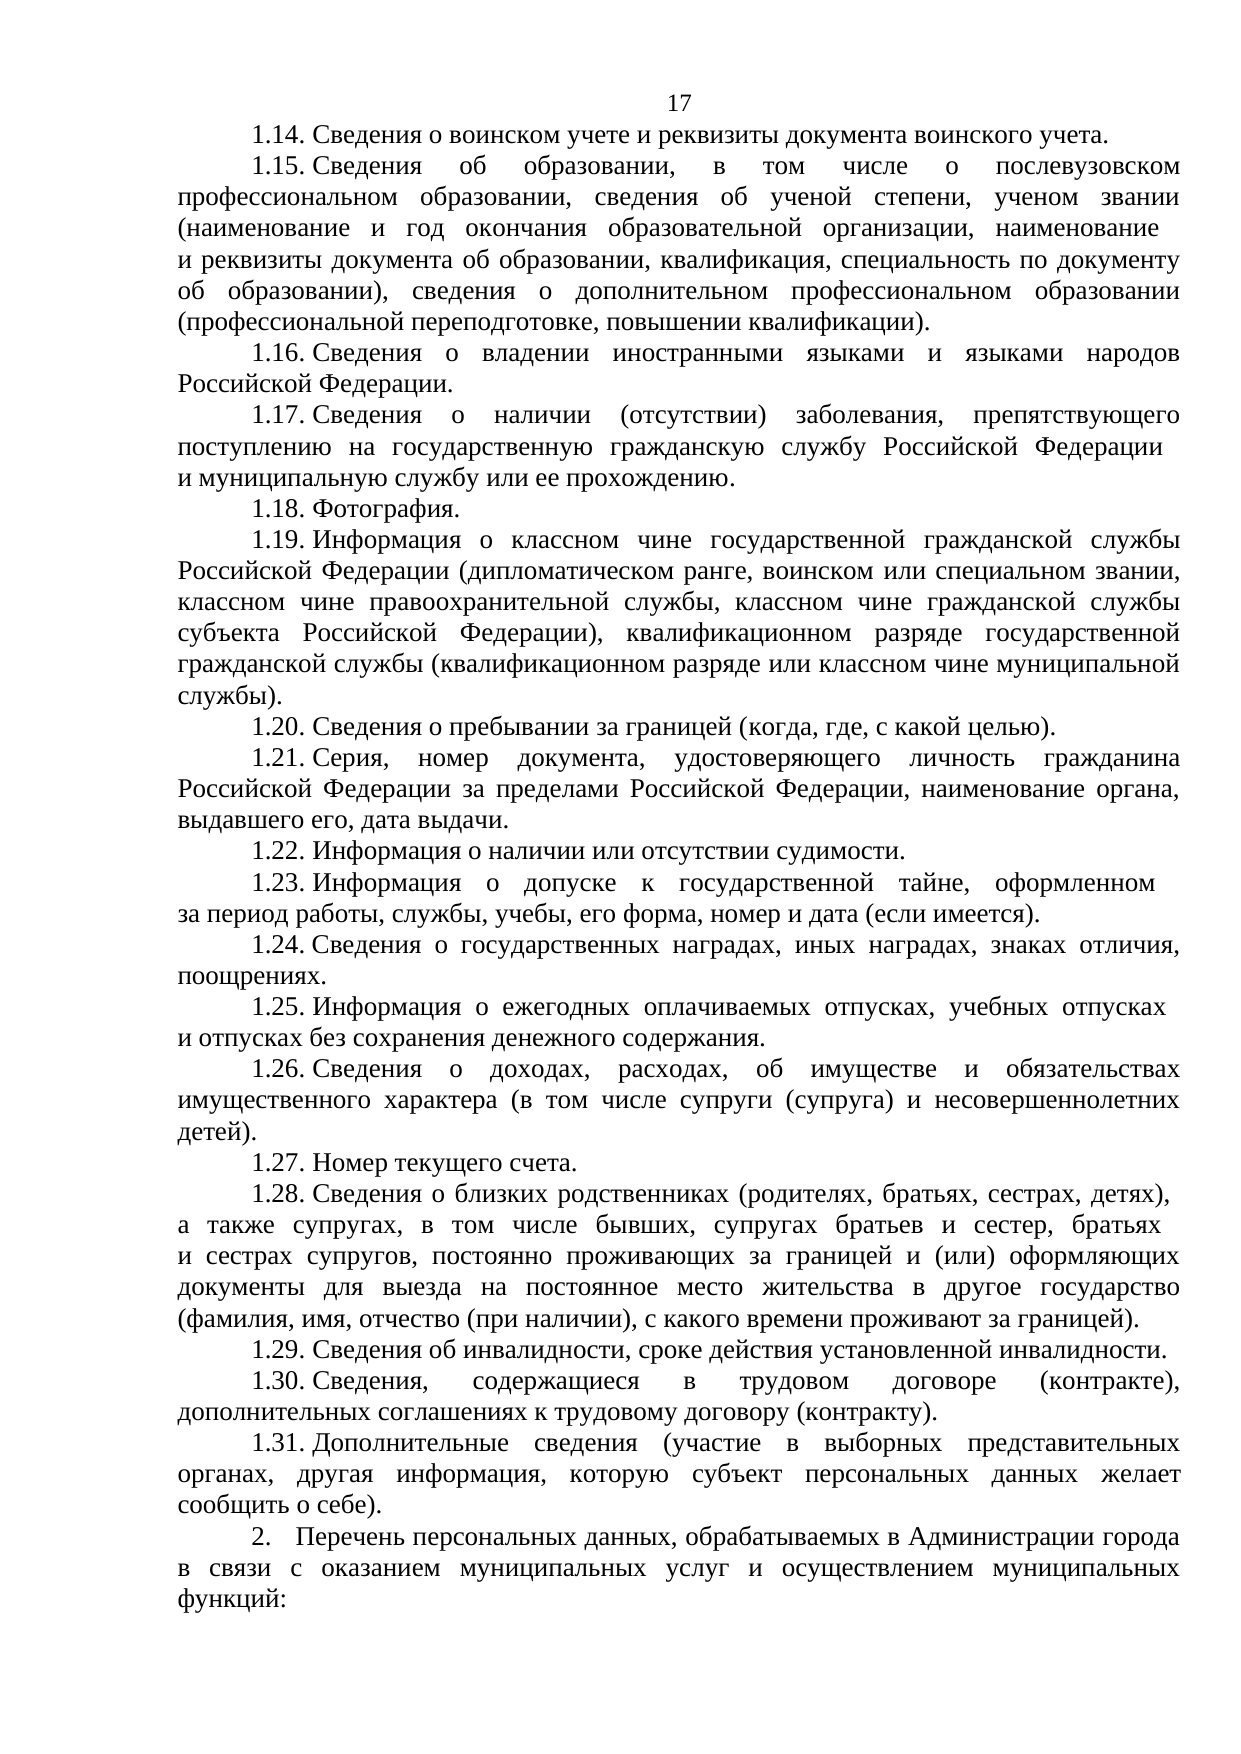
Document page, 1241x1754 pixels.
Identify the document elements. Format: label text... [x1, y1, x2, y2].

text 1.28. Сведения о близких родственниках (родителях, братьях, сестрах, детях), а также супругах, в том числе бывших, супругах братьев и сестер, братьях и сестрах супругов, постоянно проживающих за границей и (или) оформляющих документы для выезда на постоянное место жительства в другое государство (фамилия, имя, отчество (при наличии), с какого времени проживают за границей). [177, 1177, 1181, 1333]
text 1.27. Номер текущего счета. [177, 1146, 1181, 1177]
text 1.25. Информация о ежегодных оплачиваемых отпусках, учебных отпусках и отпусках без сохранения денежного содержания. [177, 990, 1181, 1052]
text 1.26. Сведения о доходах, расходах, об имуществе и обязательствах имущественного характера (в том числе супруги (супруга) и несовершеннолетних детей). [177, 1052, 1181, 1146]
text 1.17. Сведения о наличии (отсутствии) заболевания, препятствующего поступлению на государственную гражданскую службу Российской Федерации и муниципальную службу или ее прохождению. [177, 398, 1181, 492]
text 1.23. Информация о допуске к государственной тайне, оформленном за период работы, службы, учебы, его форма, номер и дата (если имеется). [177, 866, 1181, 928]
text 1.21. Серия, номер документа, удостоверяющего личность гражданина Российской Федерации за пределами Российской Федерации, наименование органа, выдавшего его, дата выдачи. [177, 741, 1181, 834]
text 1.29. Сведения об инвалидности, сроке действия установленной инвалидности. [177, 1333, 1181, 1364]
text 1.30. Сведения, содержащиеся в трудовом договоре (контракте), дополнительных соглашениях к трудовому договору (контракту). [177, 1364, 1181, 1426]
text 1.18. Фотография. [177, 492, 1181, 523]
text 1.31. Дополнительные сведения (участие в выборных представительных органах, другая информация, которую субъект персональных данных желает сообщить о себе). [177, 1426, 1181, 1520]
text 1.16. Сведения о владении иностранными языками и языками народов Российской Федерации. [177, 336, 1181, 398]
text 1.15. Сведения об образовании, в том числе о послевузовском профессиональном образовании, сведения об ученой степени, ученом звании (наименование и год окончания образовательной организации, наименование и реквизиты документа об образовании, квалификация, специальность по документу об образовании), сведения о дополнительном профессиональном образовании (профессиональной переподготовке, повышении квалификации). [177, 149, 1181, 336]
text 1.14. Сведения о воинском учете и реквизиты документа воинского учета. [177, 118, 1181, 149]
text 1.20. Сведения о пребывании за границей (когда, где, с какой целью). [177, 710, 1181, 741]
text 1.19. Информация о классном чине государственной гражданской службы Российской Федерации (дипломатическом ранге, воинском или специальном звании, классном чине правоохранительной службы, классном чине гражданской службы субъекта Российской Федерации), квалификационном разряде государственной гражданской службы (квалификационном разряде или классном чине муниципальной службы). [177, 523, 1181, 710]
text 2. Перечень персональных данных, обрабатываемых в Администрации города в связи с оказанием муниципальных услуг и осуществлением муниципальных функций: [177, 1520, 1181, 1613]
text 1.24. Сведения о государственных наградах, иных наградах, знаках отличия, поощрениях. [177, 928, 1181, 990]
text 1.22. Информация о наличии или отсутствии судимости. [177, 834, 1181, 866]
